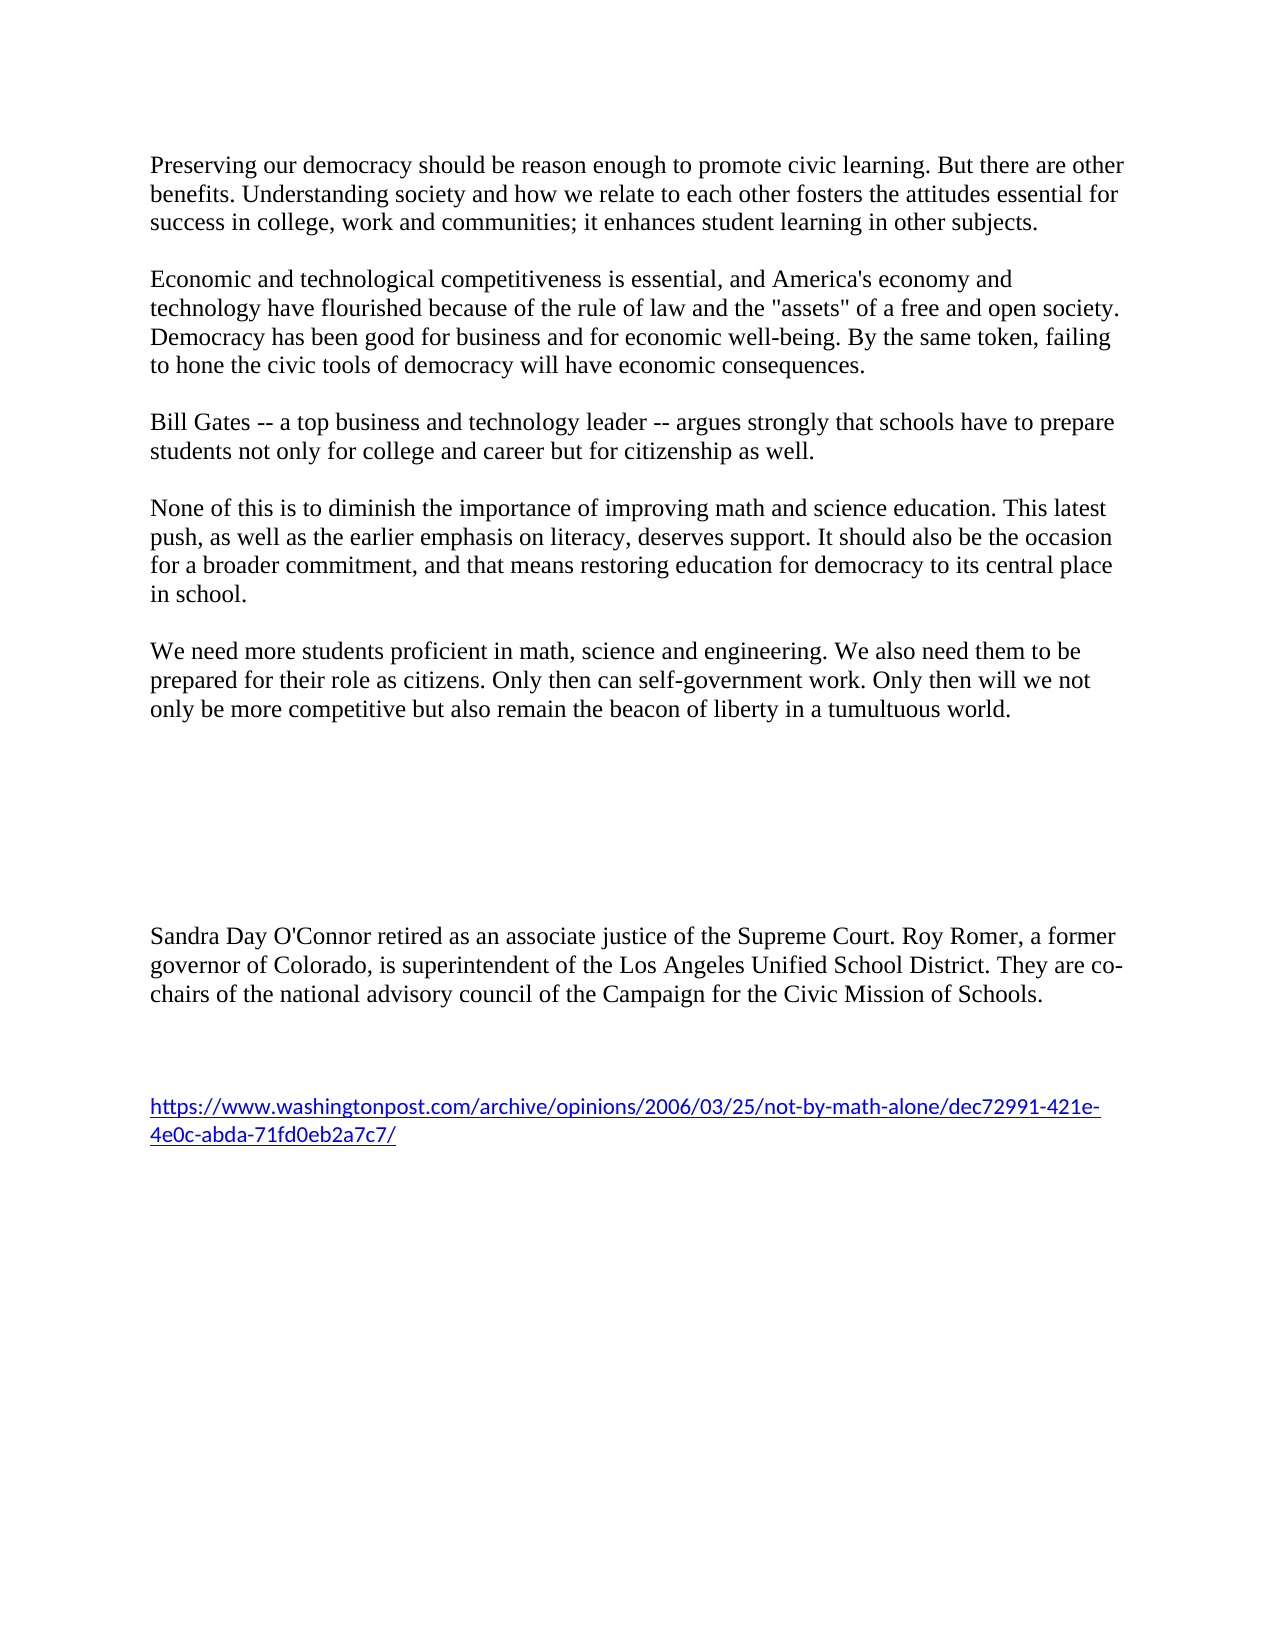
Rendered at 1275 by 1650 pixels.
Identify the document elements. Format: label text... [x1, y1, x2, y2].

text We need more students proficient in math, science and engineering. We also need them to be prepared for their role as citizens. Only then can self-government work. Only then will we not only be more competitive but also remain the beacon of liberty in a tumultuous world. [150, 636, 1125, 722]
text None of this is to diminish the importance of improving math and science education. This latest push, as well as the earlier emphasis on literacy, deserves support. It should also be the occasion for a broader commitment, and that means restoring education for democracy to its central place in school. [150, 493, 1125, 608]
text Sandra Day O'Connor retired as an associate justice of the Supreme Court. Roy Romer, a former governor of Colorado, is superintendent of the Los Angeles Unified School District. They are co-chairs of the national advisory council of the Campaign for the Civic Mission of Schools. [150, 921, 1125, 1007]
text Bill Gates -- a top business and technology leader -- argues strongly that schools have to prepare students not only for college and career but for citizenship as well. [150, 407, 1125, 465]
text Economic and technological competitiveness is essential, and America's economy and technology have flourished because of the rule of law and the "assets" of a free and open society. Democracy has been good for business and for economic well-being. By the same token, failing to hone the civic tools of democracy will have economic consequences. [150, 264, 1125, 379]
text Preserving our democracy should be reason enough to promote civic learning. But there are other benefits. Understanding society and how we relate to each other fosters the attitudes essential for success in college, work and communities; it enhances student learning in other subjects. [150, 150, 1125, 236]
text https://www.washingtonpost.com/archive/opinions/2006/03/25/not-by-math-alone/dec72991-421e-4e0c-abda-71fd0eb2a7c7/ [150, 1092, 1125, 1148]
